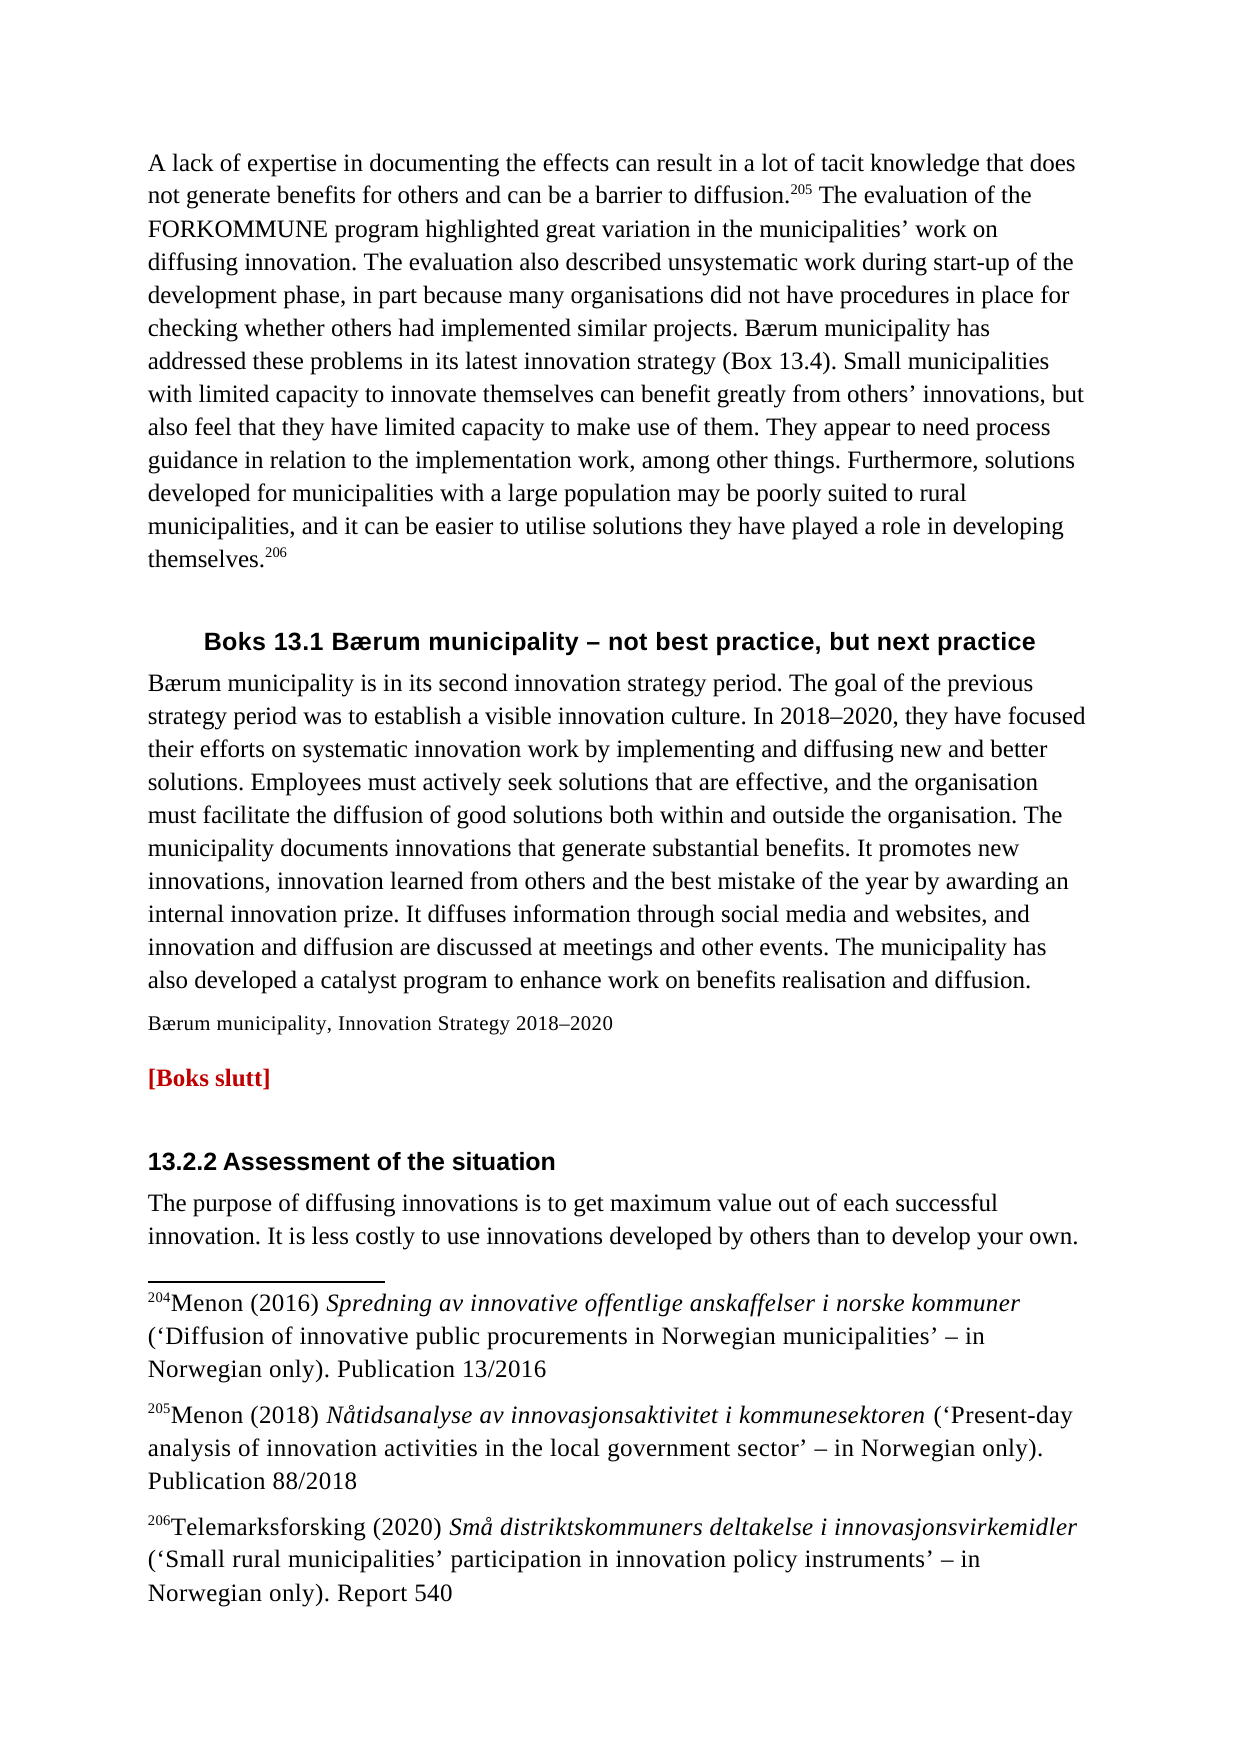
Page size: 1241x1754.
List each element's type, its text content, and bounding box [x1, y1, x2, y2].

text Bærum municipality is in its second innovation strategy period. The goal of the previous strategy period was to establish a visible innovation culture. In 2018–2020, they have focused their efforts on systematic innovation work by implementing and diffusing new and better solutions. Employees must actively seek solutions that are effective, and the organisation must facilitate the diffusion of good solutions both within and outside the organisation. The municipality documents innovations that generate substantial benefits. It promotes new innovations, innovation learned from others and the best mistake of the year by awarding an internal innovation prize. It diffuses information through social media and websites, and innovation and diffusion are discussed at meetings and other events. The municipality has also developed a catalyst program to enhance work on benefits realisation and diffusion. [148, 668, 1093, 994]
text A lack of expertise in documenting the effects can result in a lot of tacit knowledge that does not generate benefits for others and can be a barrier to diffusion. The evaluation of the FORKOMMUNE program highlighted great variation in the municipalities’ work on diffusing innovation. The evaluation also described unsystematic work during start-up of the development phase, in part because many organisations did not have procedures in place for checking whether others had implemented similar projects. Bærum municipality has addressed these problems in its latest innovation strategy (Box 13.4). Small municipalities with limited capacity to innovate themselves can benefit greatly from others’ innovations, but also feel that they have limited capacity to make use of them. They appear to need process guidance in relation to the implementation work, among other things. Furthermore, solutions developed for municipalities with a large population may be poorly suited to rural municipalities, and it can be easier to utilise solutions they have played a role in developing themselves. [148, 148, 1093, 573]
text Bærum municipality – not best practice, but next practice [148, 627, 1093, 656]
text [148, 1188, 1093, 1250]
subtitle Assessment of the situation [148, 1147, 1093, 1175]
text [Boks slutt] [148, 1063, 1093, 1092]
text Bærum municipality, Innovation Strategy 2018–2020 [148, 1011, 1093, 1035]
